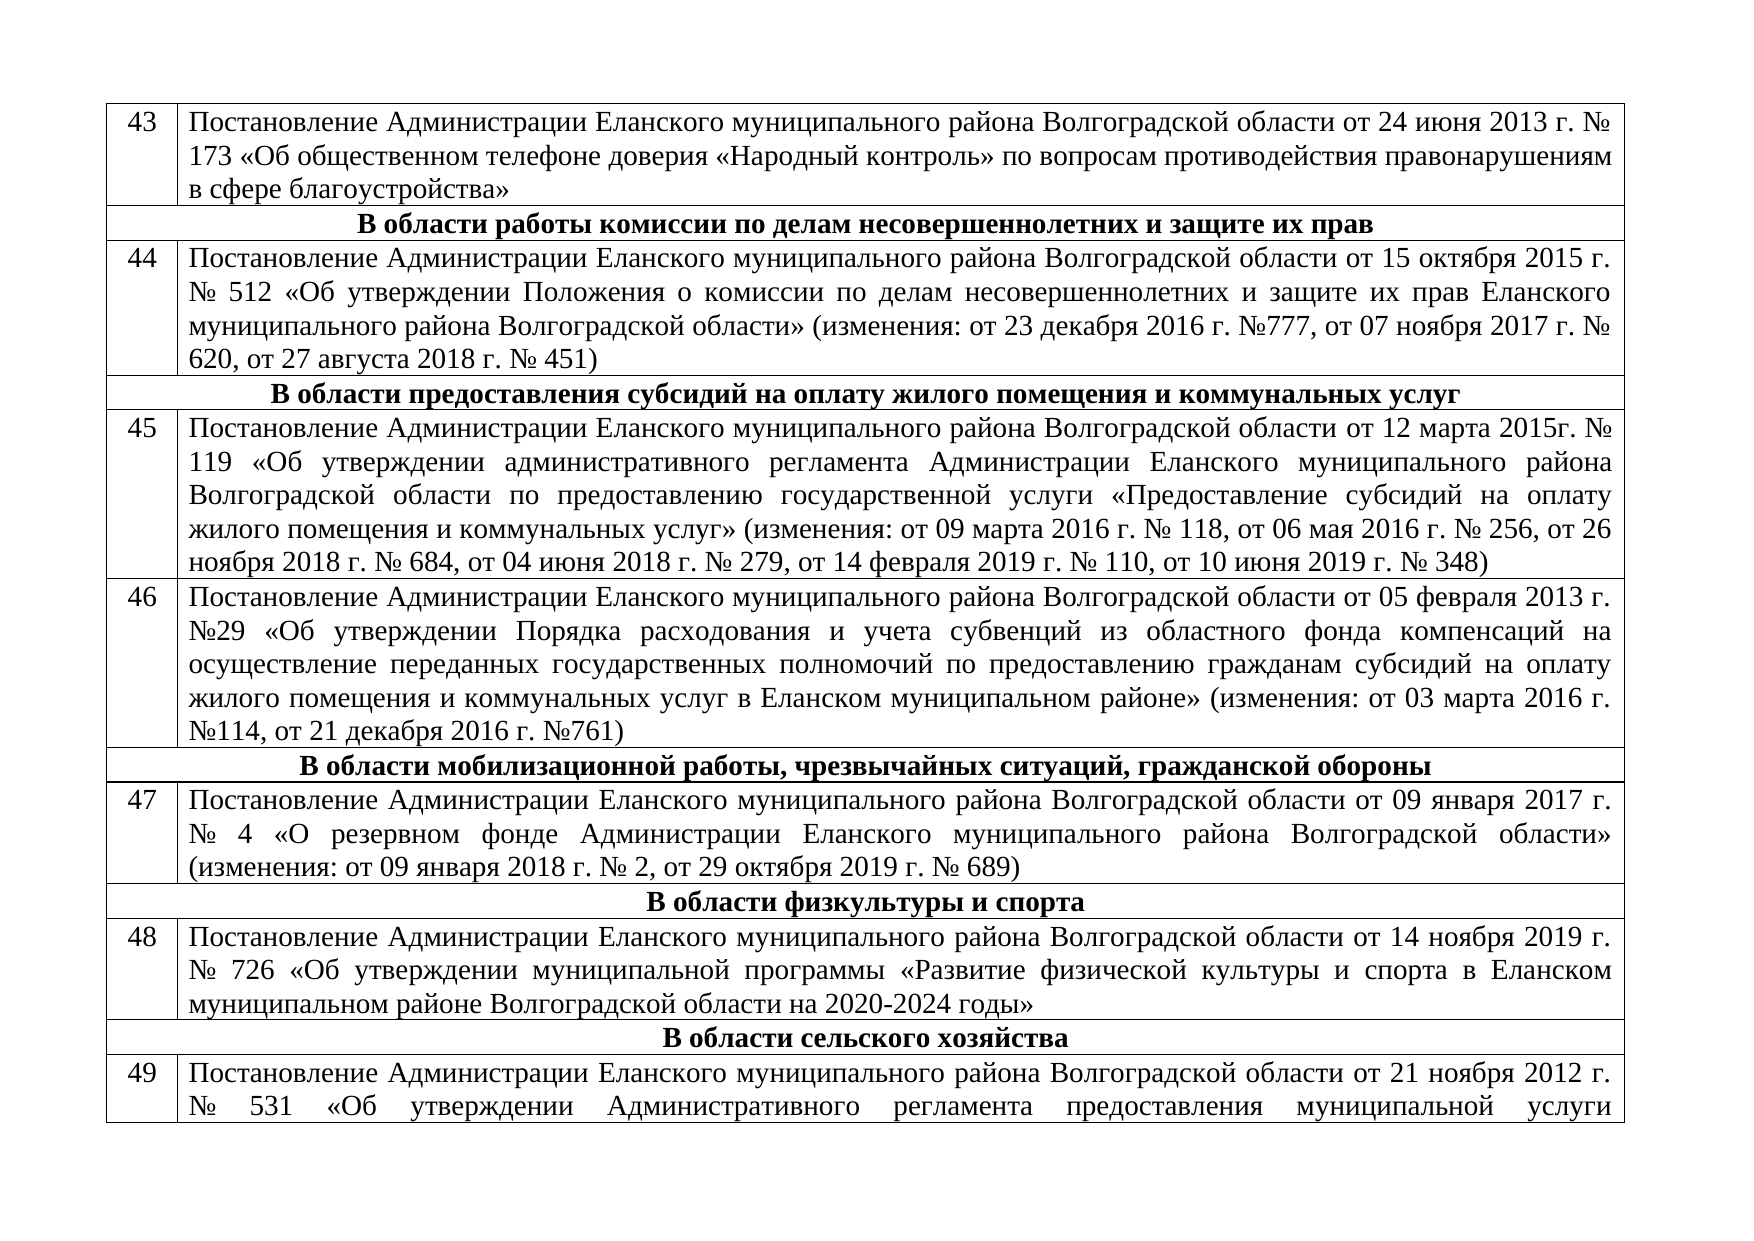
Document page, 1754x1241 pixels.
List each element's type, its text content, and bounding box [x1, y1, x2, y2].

table_cell 49 [107, 1055, 177, 1122]
table_cell Постановление Администрации Еланского муниципального района Волгоградской области от 24 июня 2013 г. № 173 «Об общественном телефоне доверия «Народный контроль» по вопросам противодействия правонарушениям в сфере благоустройства» [178, 104, 1624, 205]
table_cell В области физкультуры и спорта [107, 884, 1624, 918]
table_cell 47 [107, 783, 177, 883]
table_cell Постановление Администрации Еланского муниципального района Волгоградской области от 05 февраля 2013 г. №29 «Об утверждении Порядка расходования и учета субвенций из областного фонда компенсаций на осуществление переданных государственных полномочий по предоставлению гражданам субсидий на оплату жилого помещения и коммунальных услуг в Еланском муниципальном районе» (изменения: от 03 марта 2016 г. №114, от 21 декабря 2016 г. №761) [178, 579, 1624, 747]
table_cell В области мобилизационной работы, чрезвычайных ситуаций, гражданской обороны [107, 748, 1624, 781]
table_cell 44 [107, 241, 177, 375]
table_cell 45 [107, 410, 177, 578]
table_cell Постановление Администрации Еланского муниципального района Волгоградской области от 15 октября 2015 г. № 512 «Об утверждении Положения о комиссии по делам несовершеннолетних и защите их прав Еланского муниципального района Волгоградской области» (изменения: от 23 декабря 2016 г. №777, от 07 ноября 2017 г. № 620, от 27 августа 2018 г. № 451) [178, 241, 1624, 375]
table_cell 48 [107, 919, 177, 1019]
table_cell В области сельского хозяйства [107, 1020, 1624, 1054]
table_cell 43 [107, 104, 177, 205]
table_cell В области работы комиссии по делам несовершеннолетних и защите их прав [107, 206, 1624, 239]
table_cell Постановление Администрации Еланского муниципального района Волгоградской области от 12 марта 2015г. № 119 «Об утверждении административного регламента Администрации Еланского муниципального района Волгоградской области по предоставлению государственной услуги «Предоставление субсидий на оплату жилого помещения и коммунальных услуг» (изменения: от 09 марта 2016 г. № 118, от 06 мая 2016 г. № 256, от 26 ноября 2018 г. № 684, от 04 июня 2018 г. № 279, от 14 февраля 2019 г. № 110, от 10 июня 2019 г. № 348) [178, 410, 1624, 578]
table_cell 46 [107, 579, 177, 747]
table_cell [178, 1055, 1624, 1122]
table_cell В области предоставления субсидий на оплату жилого помещения и коммунальных услуг [107, 376, 1624, 409]
table_cell Постановление Администрации Еланского муниципального района Волгоградской области от 09 января 2017 г. № 4 «О резервном фонде Администрации Еланского муниципального района Волгоградской области» (изменения: от 09 января 2018 г. № 2, от 29 октября 2019 г. № 689) [178, 783, 1624, 883]
table_cell Постановление Администрации Еланского муниципального района Волгоградской области от 14 ноября 2019 г. № 726 «Об утверждении муниципальной программы «Развитие физической культуры и спорта в Еланском муниципальном районе Волгоградской области на 2020-2024 годы» [178, 919, 1624, 1019]
